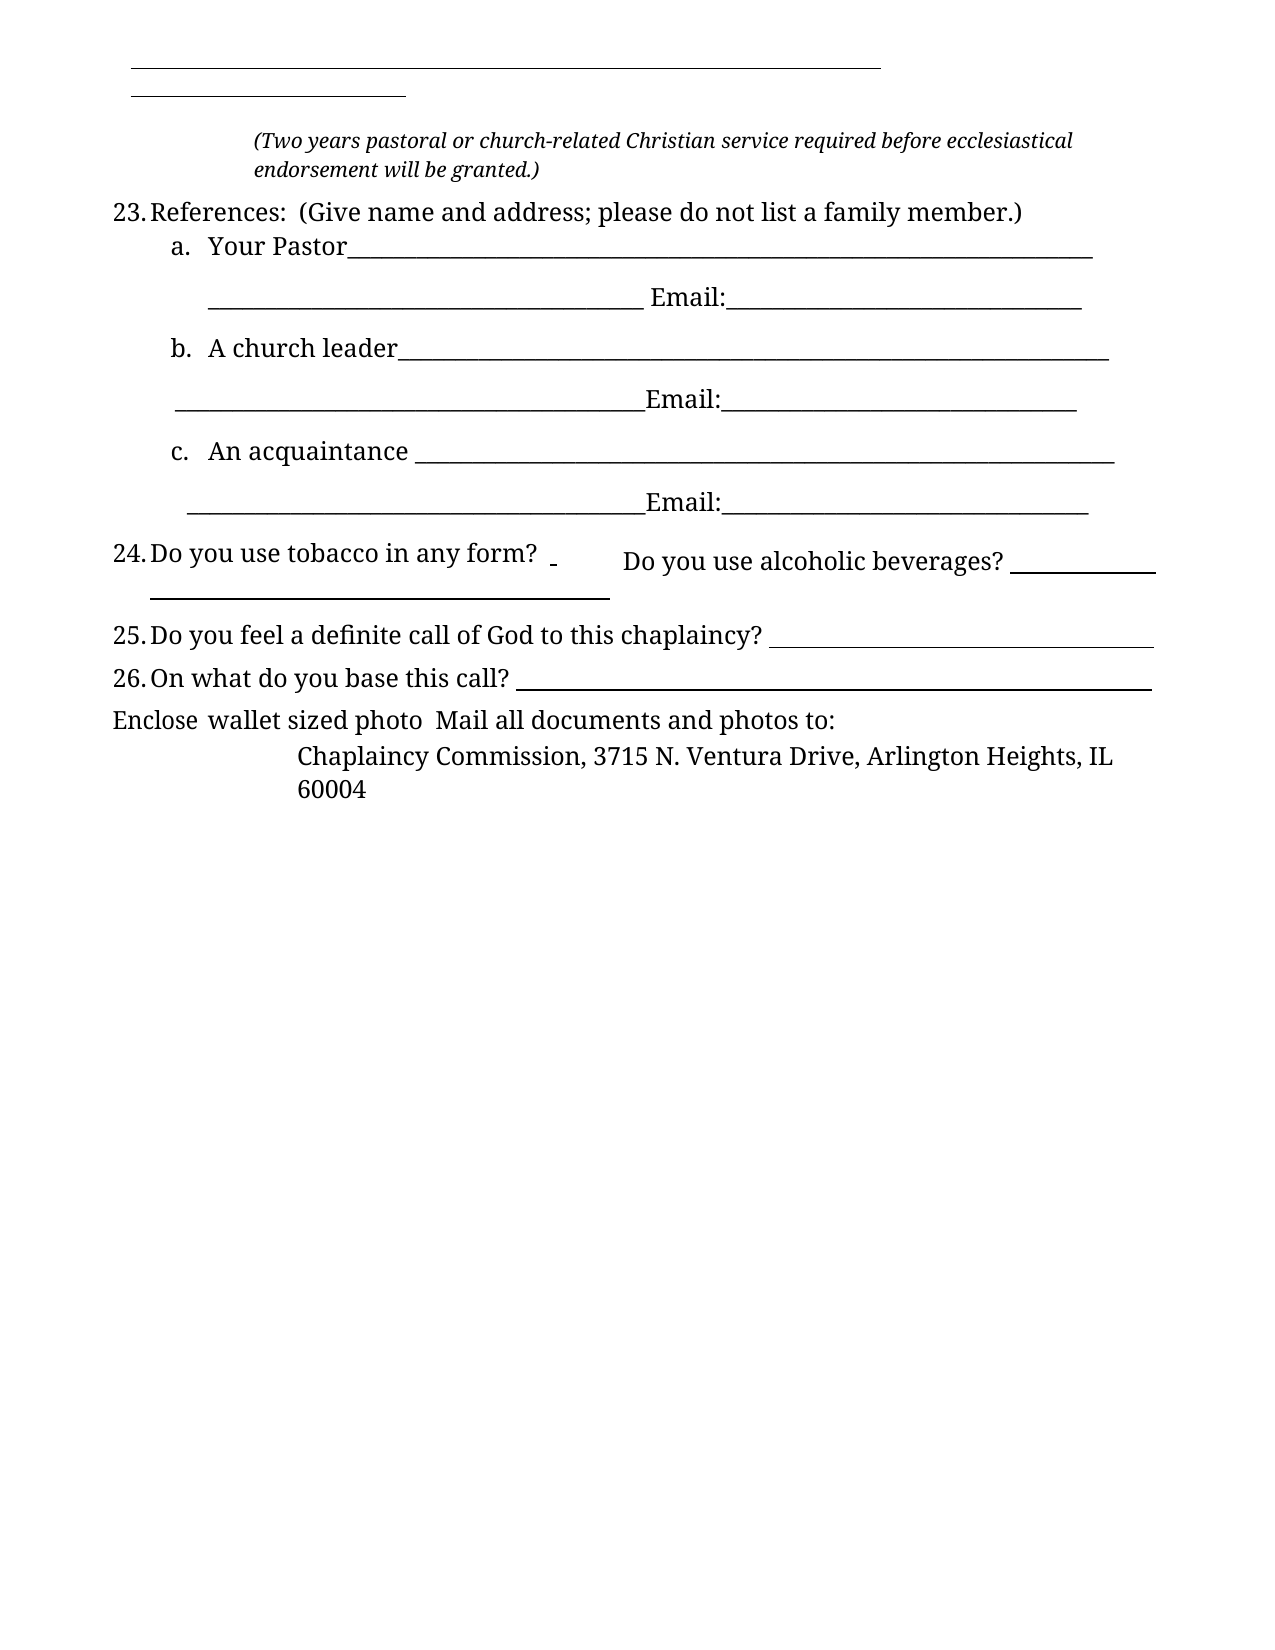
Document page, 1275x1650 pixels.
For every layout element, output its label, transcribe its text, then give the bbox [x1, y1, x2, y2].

list On what do you base this call? Enclose wallet sized photo Mail all documents and photos to: [112, 653, 1152, 738]
list Do you use tobacco in any form? [112, 536, 610, 604]
list A church leader______________________________________________________________ [170, 331, 1175, 365]
list Your Pastor_________________________________________________________________ ______________________________________ Email:_______________________________ [170, 229, 1175, 314]
list References: (Give name and address; please do not list a family member.) [112, 195, 1175, 229]
list _________________________________________Email:_______________________________ [175, 382, 1175, 416]
text Do you use alcoholic beverages? [623, 543, 1175, 578]
text Chaplaincy Commission, 3715 N. Ventura Drive, Arlington Heights, IL 60004 [297, 738, 1175, 806]
text (Two years pastoral or church-related Christian service required before ecclesiastical endorsement will be granted.) [253, 126, 1175, 183]
list An acquaintance _____________________________________________________________ [170, 433, 1175, 467]
list Do you feel a definite call of God to this chaplaincy? [112, 618, 1175, 652]
text ________________________________________Email:________________________________ [187, 484, 1175, 518]
